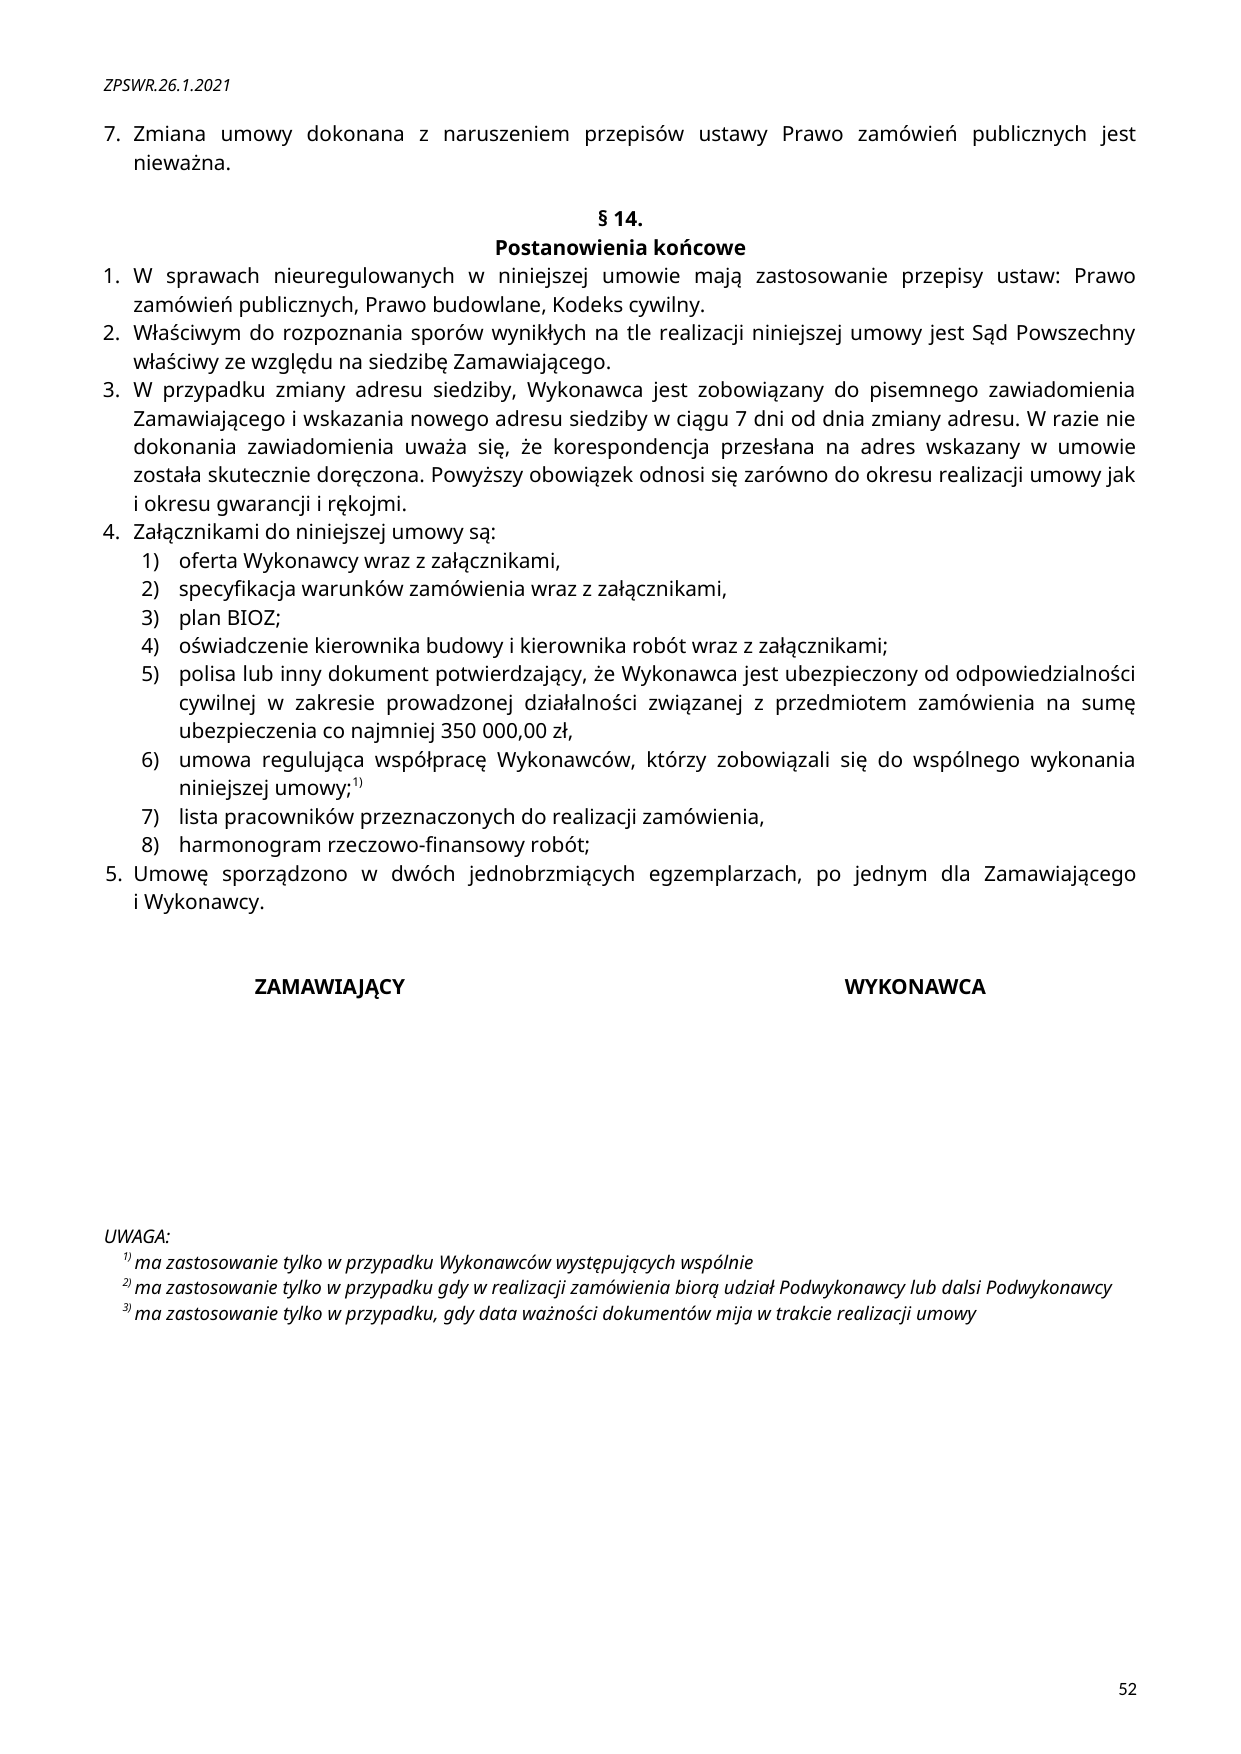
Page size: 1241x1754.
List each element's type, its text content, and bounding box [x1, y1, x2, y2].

text ZAMAWIAJĄCY WYKONAWCA [103, 972, 1137, 1001]
list lista pracowników przeznaczonych do realizacji zamówienia, [141, 802, 1137, 830]
list Umowę sporządzono w dwóch jednobrzmiących egzemplarzach, po jednym dla Zamawiającego i Wykonawcy. [105, 859, 1137, 916]
text 1) ma zastosowanie tylko w przypadku Wykonawców występujących wspólnie [122, 1249, 1137, 1274]
text UWAGA: [103, 1223, 1137, 1249]
text 2) ma zastosowanie tylko w przypadku gdy w realizacji zamówienia biorą udział Podwykonawcy lub dalsi Podwykonawcy [122, 1274, 1137, 1300]
list W przypadku zmiany adresu siedziby, Wykonawca jest zobowiązany do pisemnego zawiadomienia Zamawiającego i wskazania nowego adresu siedziby w ciągu 7 dni od dnia zmiany adresu. W razie nie dokonania zawiadomienia uważa się, że korespondencja przesłana na adres wskazany w umowie została skutecznie doręczona. Powyższy obowiązek odnosi się zarówno do okresu realizacji umowy jak i okresu gwarancji i rękojmi. [103, 375, 1137, 517]
list Załącznikami do niniejszej umowy są: [103, 517, 1137, 546]
list umowa regulująca współpracę Wykonawców, którzy zobowiązali się do wspólnego wykonania niniejszej umowy;1) [141, 745, 1137, 802]
list W sprawach nieuregulowanych w niniejszej umowie mają zastosowanie przepisy ustaw: Prawo zamówień publicznych, Prawo budowlane, Kodeks cywilny. [103, 261, 1137, 318]
list plan BIOZ; [141, 603, 1137, 631]
list specyfikacja warunków zamówienia wraz z załącznikami, [141, 574, 1137, 603]
list polisa lub inny dokument potwierdzający, że Wykonawca jest ubezpieczony od odpowiedzialności cywilnej w zakresie prowadzonej działalności związanej z przedmiotem zamówienia na sumę ubezpieczenia co najmniej 350 000,00 zł, [141, 659, 1137, 745]
list oświadczenie kierownika budowy i kierownika robót wraz z załącznikami; [141, 631, 1137, 659]
list Zmiana umowy dokonana z naruszeniem przepisów ustawy Prawo zamówień publicznych jest nieważna. [103, 119, 1137, 176]
list harmonogram rzeczowo-finansowy robót; [141, 830, 1137, 859]
list oferta Wykonawcy wraz z załącznikami, [141, 546, 1137, 574]
list Właściwym do rozpoznania sporów wynikłych na tle realizacji niniejszej umowy jest Sąd Powszechny właściwy ze względu na siedzibę Zamawiającego. [103, 318, 1137, 375]
text § 14. [103, 204, 1137, 233]
text 3) ma zastosowanie tylko w przypadku, gdy data ważności dokumentów mija w trakcie realizacji umowy [122, 1300, 1137, 1326]
text Postanowienia końcowe [103, 233, 1137, 261]
